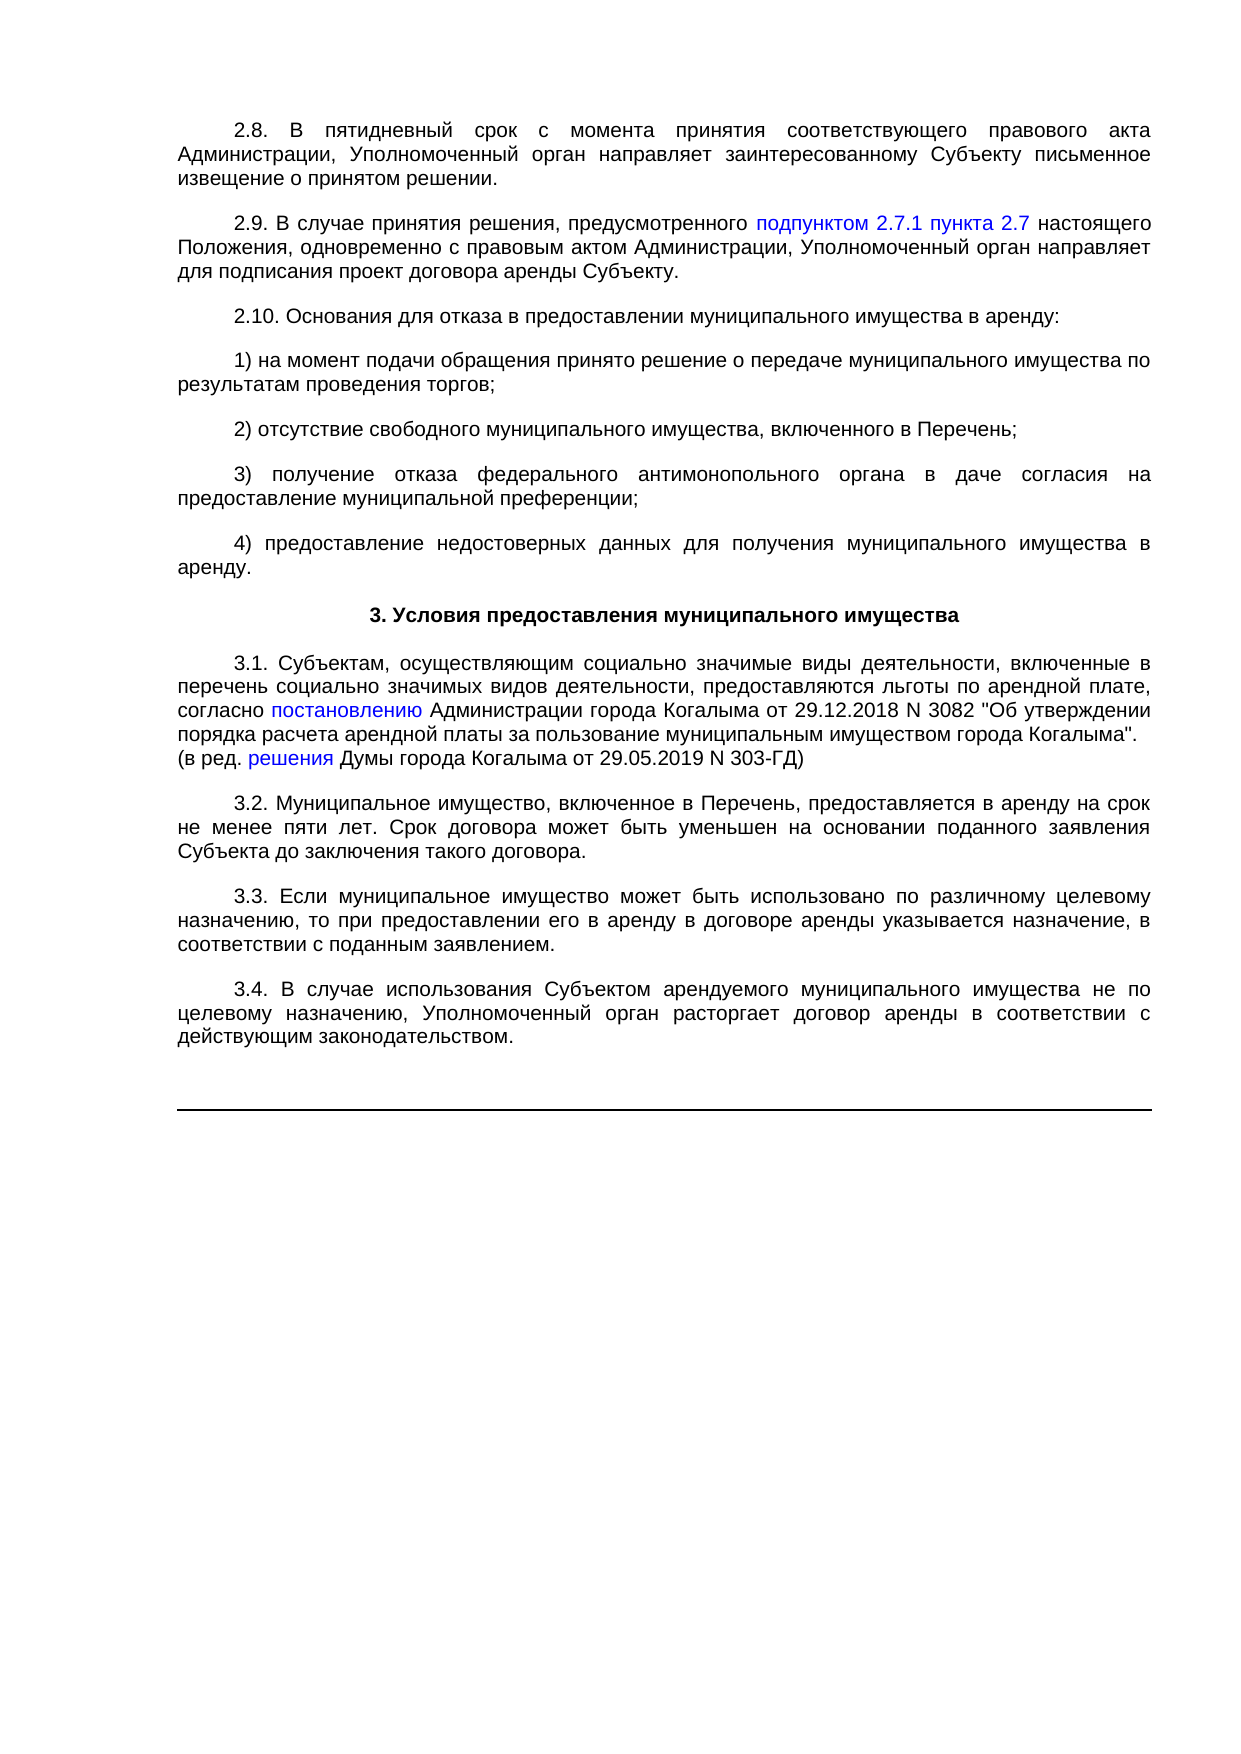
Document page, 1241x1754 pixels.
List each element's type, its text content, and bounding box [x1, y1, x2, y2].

text 2.10. Основания для отказа в предоставлении муниципального имущества в аренду: [177, 303, 1152, 327]
text 2) отсутствие свободного муниципального имущества, включенного в Перечень; [177, 417, 1152, 441]
text 3) получение отказа федерального антимонопольного органа в даче согласия на предоставление муниципальной преференции; [177, 462, 1152, 510]
text 3.4. В случае использования Субъектом арендуемого муниципального имущества не по целевому назначению, Уполномоченный орган расторгает договор аренды в соответствии с действующим законодательством. [177, 976, 1152, 1048]
text 2.9. В случае принятия решения, предусмотренного подпунктом 2.7.1 пункта 2.7 настоящего Положения, одновременно с правовым актом Администрации, Уполномоченный орган направляет для подписания проект договора аренды Субъекту. [177, 211, 1152, 283]
text 3.2. Муниципальное имущество, включенное в Перечень, предоставляется в аренду на срок не менее пяти лет. Срок договора может быть уменьшен на основании поданного заявления Субъекта до заключения такого договора. [177, 791, 1152, 863]
text (в ред. решения Думы города Когалыма от 29.05.2019 N 303-ГД) [177, 746, 1152, 770]
text 3.3. Если муниципальное имущество может быть использовано по различному целевому назначению, то при предоставлении его в аренду в договоре аренды указывается назначение, в соответствии с поданным заявлением. [177, 884, 1152, 956]
title 3. Условия предоставления муниципального имущества [177, 602, 1152, 626]
text 1) на момент подачи обращения принято решение о передаче муниципального имущества по результатам проведения торгов; [177, 348, 1152, 396]
text 4) предоставление недостоверных данных для получения муниципального имущества в аренду. [177, 531, 1152, 578]
text 2.8. В пятидневный срок с момента принятия соответствующего правового акта Администрации, Уполномоченный орган направляет заинтересованному Субъекту письменное извещение о принятом решении. [177, 118, 1152, 190]
text 3.1. Субъектам, осуществляющим социально значимые виды деятельности, включенные в перечень социально значимых видов деятельности, предоставляются льготы по арендной плате, согласно постановлению Администрации города Когалыма от 29.12.2018 N 3082 "Об утверждении порядка расчета арендной платы за пользование муниципальным имуществом города Когалыма". [177, 650, 1152, 746]
